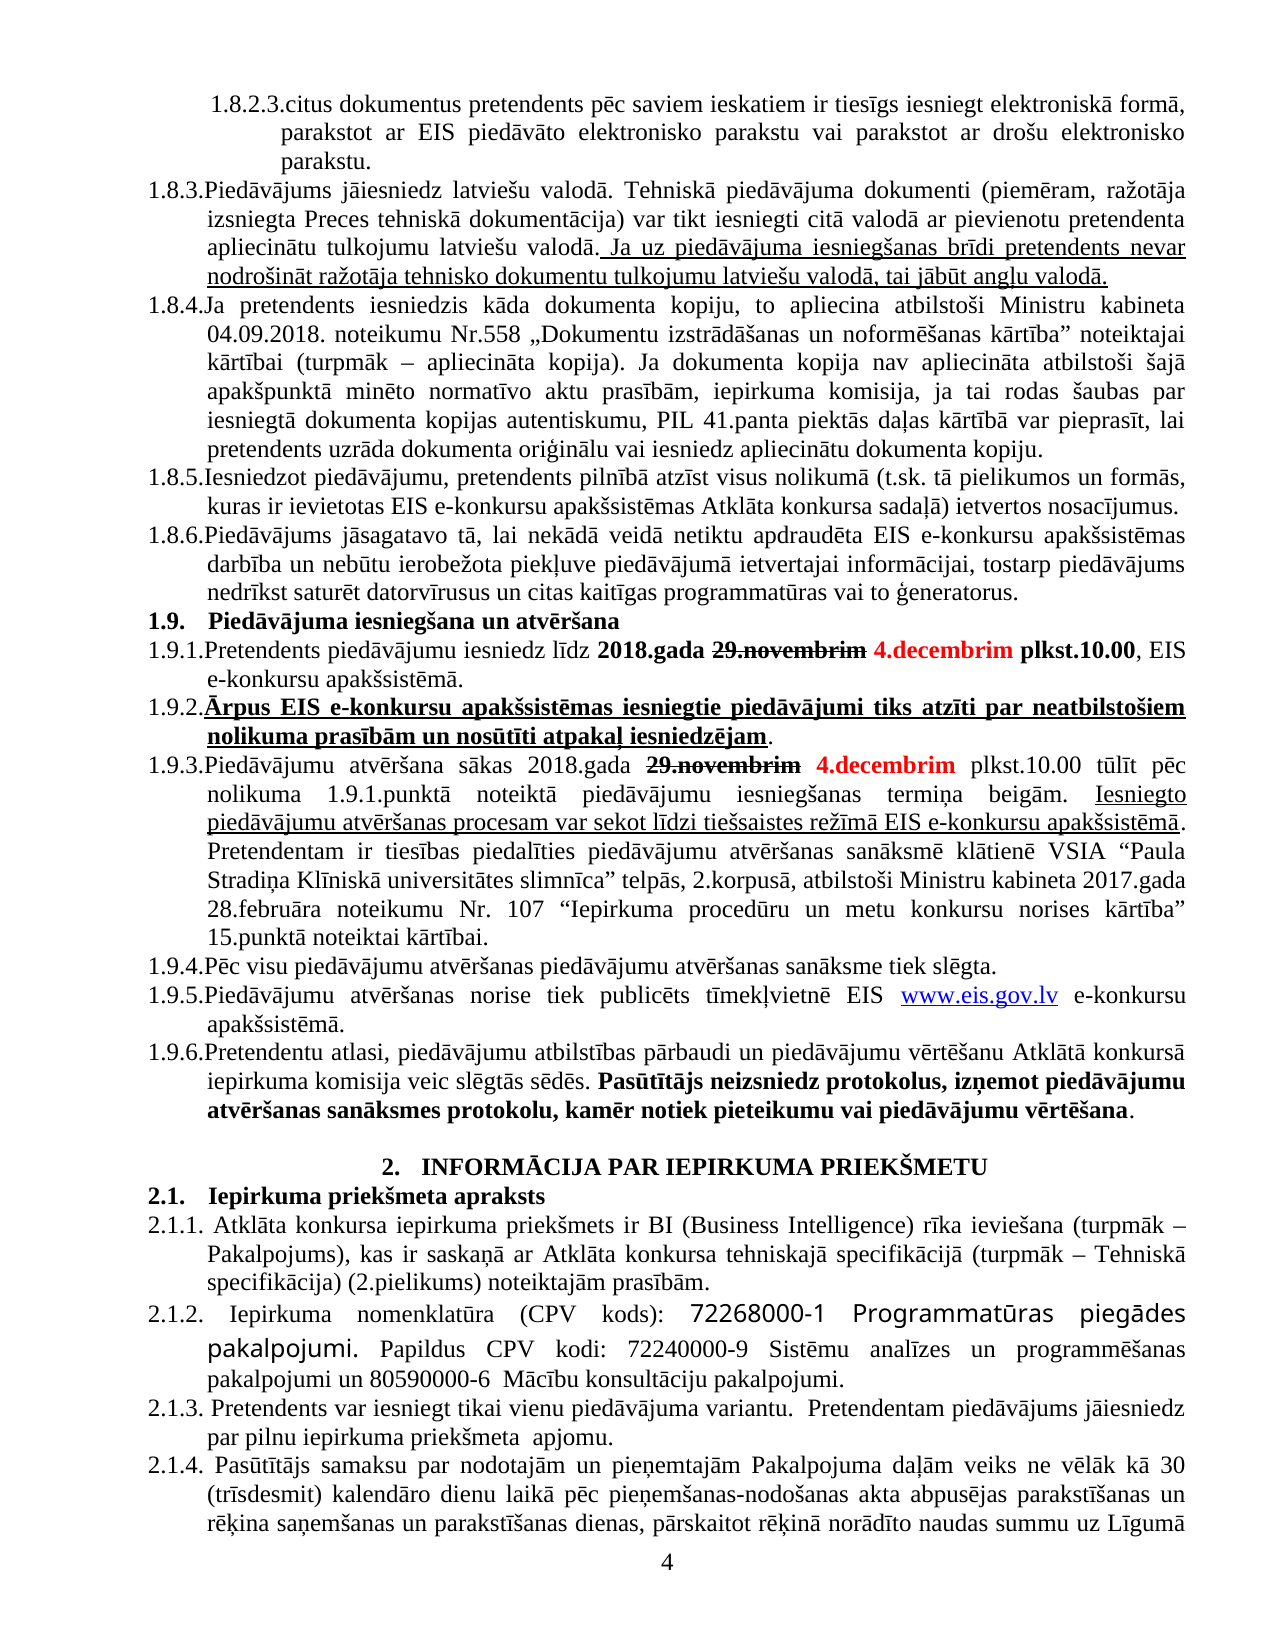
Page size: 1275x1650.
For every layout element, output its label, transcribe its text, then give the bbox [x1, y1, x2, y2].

text 1.9.6.Pretendentu atlasi, piedāvājumu atbilstības pārbaudi un piedāvājumu vērtēšanu Atklātā konkursā iepirkuma komisija veic slēgtās sēdēs. Pasūtītājs neizsniedz protokolus, izņemot piedāvājumu atvēršanas sanāksmes protokolu, kamēr notiek pieteikumu vai piedāvājumu vērtēšana. [148, 1037, 1186, 1124]
list INFORMĀCIJA PAR IEPIRKUMA PRIEKŠMETU [183, 1152, 1186, 1181]
text 2.1.1. Atklāta konkursa iepirkuma priekšmets ir BI (Business Intelligence) rīka ieviešana (turpmāk – Pakalpojums), kas ir saskaņā ar Atklāta konkursa tehniskajā specifikācijā (turpmāk – Tehniskā specifikācija) (2.pielikums) noteiktajām prasībām. [148, 1210, 1186, 1296]
list Piedāvājuma iesniegšana un atvēršana [148, 606, 1186, 635]
text 1.8.5.Iesniedzot piedāvājumu, pretendents pilnībā atzīst visus nolikumā (t.sk. tā pielikumos un formās, kuras ir ievietotas EIS e-konkursu apakšsistēmas Atklāta konkursa sadaļā) ietvertos nosacījumus. [148, 462, 1186, 520]
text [148, 1451, 1186, 1537]
text 1.9.1.Pretendents piedāvājumu iesniedz līdz 2018.gada 29.novembrim 4.decembrim plkst.10.00, EIS e-konkursu apakšsistēmā. [148, 635, 1186, 692]
text 1.9.4.Pēc visu piedāvājumu atvēršanas piedāvājumu atvēršanas sanāksme tiek slēgta. [148, 951, 1186, 980]
text 2.1.2. Iepirkuma nomenklatūra (CPV kods): 72268000-1 Programmatūras piegādes pakalpojumi. Papildus CPV kodi: 72240000-9 Sistēmu analīzes un programmēšanas pakalpojumi un 80590000-6 Mācību konsultāciju pakalpojumi. [148, 1296, 1186, 1393]
list Iepirkuma priekšmeta apraksts [148, 1181, 1186, 1210]
text 1.8.6.Piedāvājums jāsagatavo tā, lai nekādā veidā netiktu apdraudēta EIS e-konkursu apakšsistēmas darbība un nebūtu ierobežota piekļuve piedāvājumā ietvertajai informācijai, tostarp piedāvājums nedrīkst saturēt datorvīrusus un citas kaitīgas programmatūras vai to ģeneratorus. [148, 520, 1186, 606]
text 1.8.2.3.citus dokumentus pretendents pēc saviem ieskatiem ir tiesīgs iesniegt elektroniskā formā, parakstot ar EIS piedāvāto elektronisko parakstu vai parakstot ar drošu elektronisko parakstu. [148, 89, 1186, 175]
text 2.1.3. Pretendents var iesniegt tikai vienu piedāvājuma variantu. Pretendentam piedāvājums jāiesniedz par pilnu iepirkuma priekšmeta apjomu. [148, 1393, 1186, 1451]
text 1.9.3.Piedāvājumu atvēršana sākas 2018.gada 29.novembrim 4.decembrim plkst.10.00 tūlīt pēc nolikuma 1.9.1.punktā noteiktā piedāvājumu iesniegšanas termiņa beigām. Iesniegto piedāvājumu atvēršanas procesam var sekot līdzi tiešsaistes režīmā EIS e-konkursu apakšsistēmā. Pretendentam ir tiesības piedalīties piedāvājumu atvēršanas sanāksmē klātienē VSIA “Paula Stradiņa Klīniskā universitātes slimnīca” telpās, 2.korpusā, atbilstoši Ministru kabineta 2017.gada 28.februāra noteikumu Nr. 107 “Iepirkuma procedūru un metu konkursu norises kārtība” 15.punktā noteiktai kārtībai. [148, 750, 1186, 951]
text 1.8.4.Ja pretendents iesniedzis kāda dokumenta kopiju, to apliecina atbilstoši Ministru kabineta 04.09.2018. noteikumu Nr.558 „Dokumentu izstrādāšanas un noformēšanas kārtība” noteiktajai kārtībai (turpmāk – apliecināta kopija). Ja dokumenta kopija nav apliecināta atbilstoši šajā apakšpunktā minēto normatīvo aktu prasībām, iepirkuma komisija, ja tai rodas šaubas par iesniegtā dokumenta kopijas autentiskumu, PIL 41.panta piektās daļas kārtībā var pieprasīt, lai pretendents uzrāda dokumenta oriģinālu vai iesniedz apliecinātu dokumenta kopiju. [148, 290, 1186, 462]
text 1.8.3.Piedāvājums jāiesniedz latviešu valodā. Tehniskā piedāvājuma dokumenti (piemēram, ražotāja izsniegta Preces tehniskā dokumentācija) var tikt iesniegti citā valodā ar pievienotu pretendenta apliecinātu tulkojumu latviešu valodā. Ja uz piedāvājuma iesniegšanas brīdi pretendents nevar nodrošināt ražotāja tehnisko dokumentu tulkojumu latviešu valodā, tai jābūt angļu valodā. [148, 175, 1186, 290]
text 1.9.2.Ārpus EIS e-konkursu apakšsistēmas iesniegtie piedāvājumi tiks atzīti par neatbilstošiem nolikuma prasībām un nosūtīti atpakaļ iesniedzējam. [148, 692, 1186, 750]
text 1.9.5.Piedāvājumu atvēršanas norise tiek publicēts tīmekļvietnē EIS www.eis.gov.lv e-konkursu apakšsistēmā. [148, 980, 1186, 1037]
